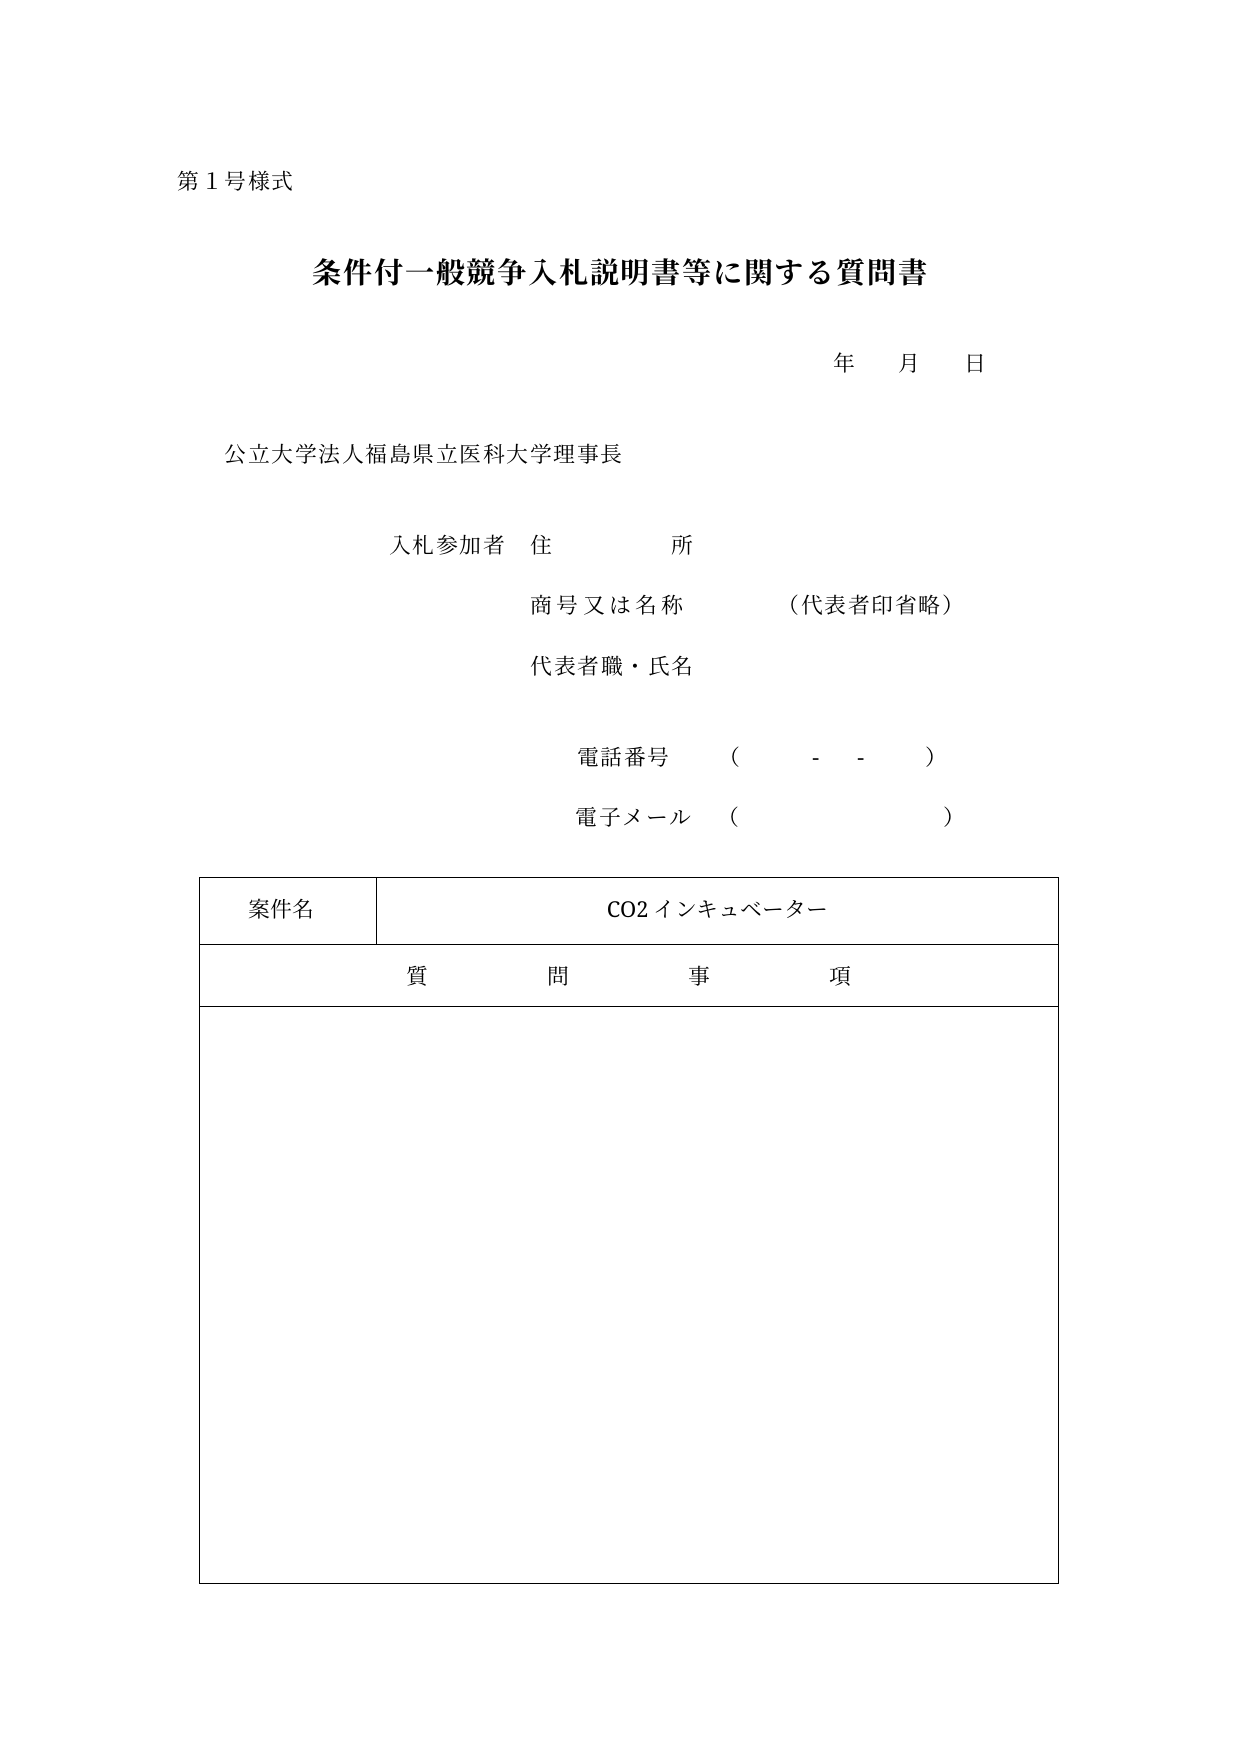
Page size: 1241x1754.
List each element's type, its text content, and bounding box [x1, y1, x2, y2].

text 入札参加者 住 所 [177, 513, 1063, 574]
text 第１号様式 [177, 149, 1063, 210]
text 代表者職・氏名 [177, 634, 1063, 695]
table_cell [200, 1007, 1058, 1583]
text 電子メール （ ） [177, 786, 1063, 847]
text 条件付一般競争入札説明書等に関する質問書 [177, 240, 1063, 301]
table_header 案件名 [200, 878, 376, 944]
text 商号又は名称 （代表者印省略） [177, 574, 1063, 634]
text 電話番号 （ - - ） [177, 725, 1063, 786]
text 公立大学法人福島県立医科大学理事長 [177, 422, 1063, 483]
text 年 月 日 [177, 331, 1063, 392]
table_header CO2インキュベーター [377, 878, 1058, 944]
table_cell 質 問 事 項 [200, 945, 1058, 1006]
